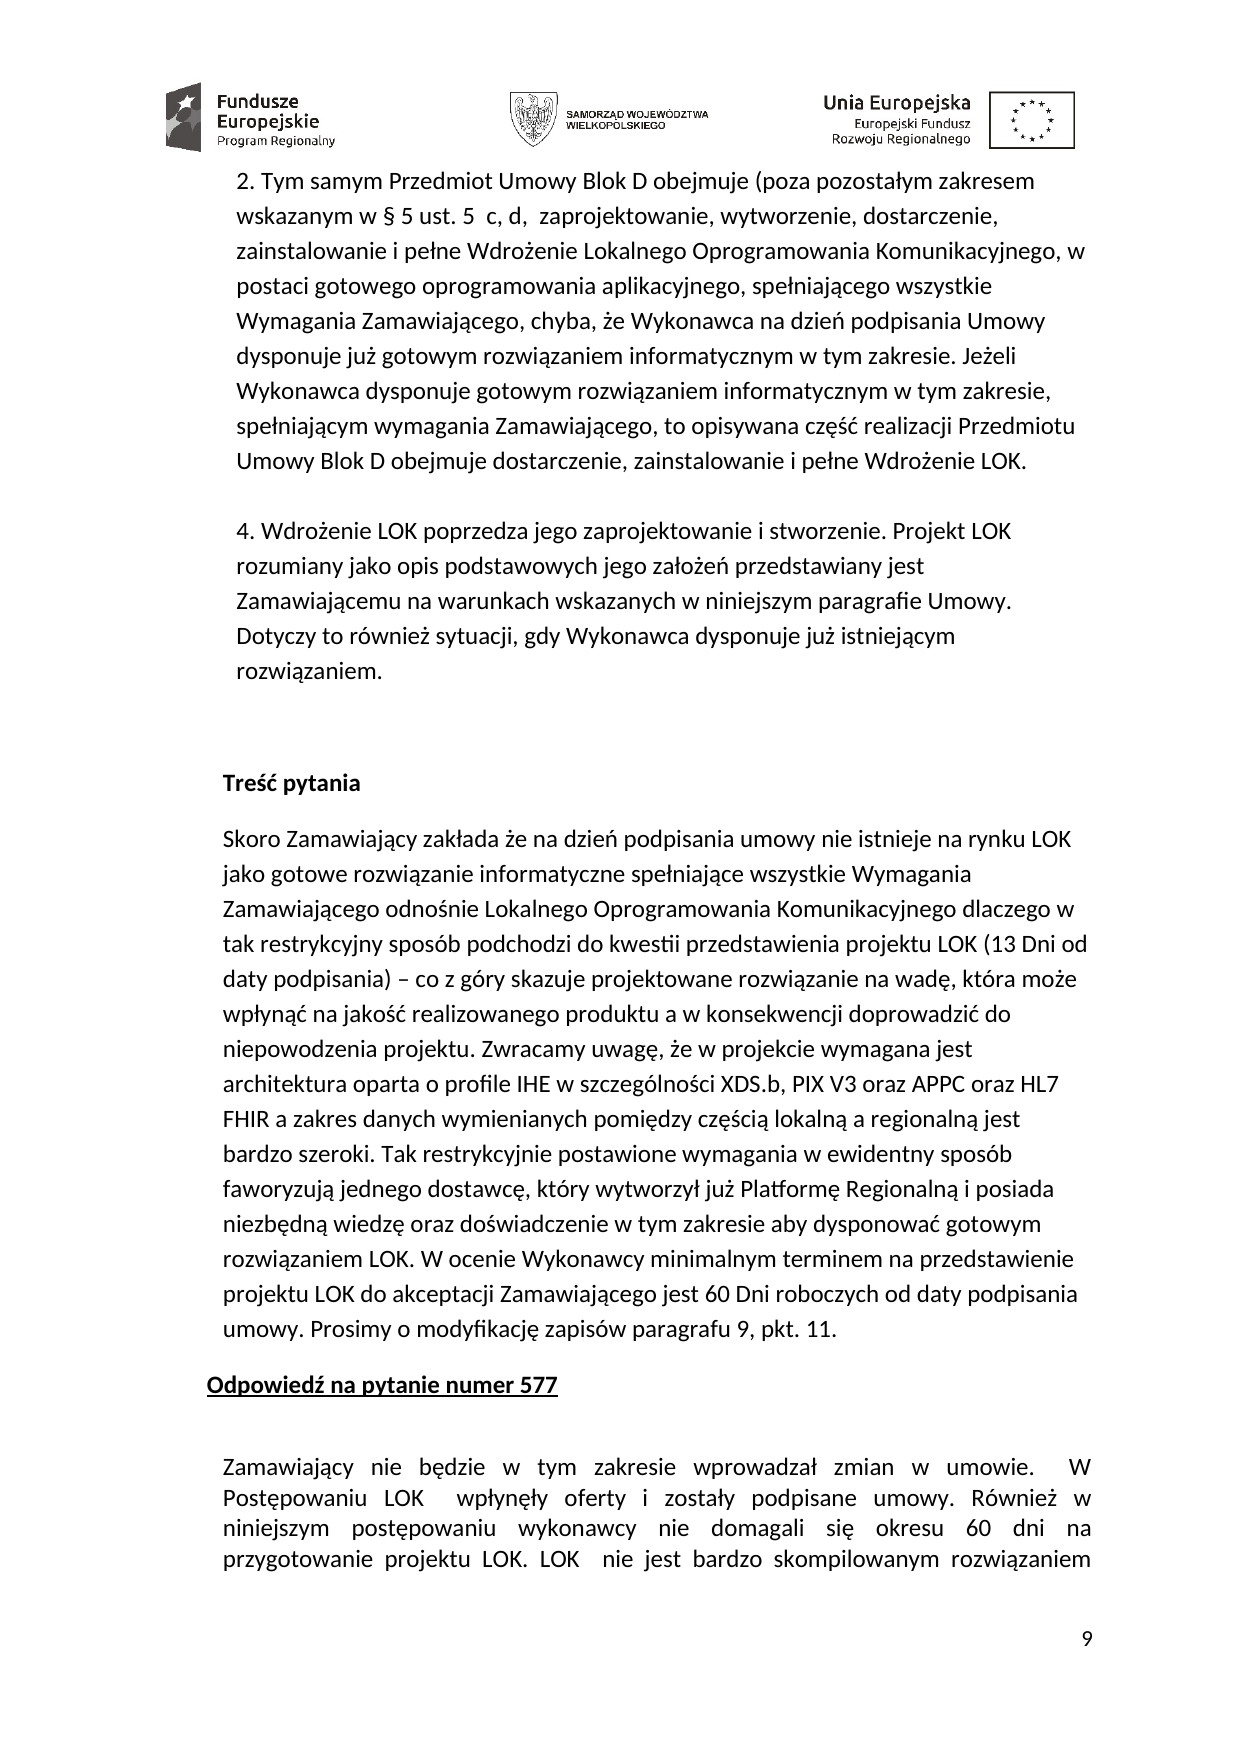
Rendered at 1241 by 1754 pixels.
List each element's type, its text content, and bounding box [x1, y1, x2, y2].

text Skoro Zamawiający zakłada że na dzień podpisania umowy nie istnieje na rynku LOK jako gotowe rozwiązanie informatyczne spełniające wszystkie Wymagania Zamawiającego odnośnie Lokalnego Oprogramowania Komunikacyjnego dlaczego w tak restrykcyjny sposób podchodzi do kwestii przedstawienia projektu LOK (13 Dni od daty podpisania) – co z góry skazuje projektowane rozwiązanie na wadę, która może wpłynąć na jakość realizowanego produktu a w konsekwencji doprowadzić do niepowodzenia projektu. Zwracamy uwagę, że w projekcie wymagana jest architektura oparta o profile IHE w szczególności XDS.b, PIX V3 oraz APPC oraz HL7 FHIR a zakres danych wymienianych pomiędzy częścią lokalną a regionalną jest bardzo szeroki. Tak restrykcyjnie postawione wymagania w ewidentny sposób faworyzują jednego dostawcę, który wytworzył już Platformę Regionalną i posiada niezbędną wiedzę oraz doświadczenie w tym zakresie aby dysponować gotowym rozwiązaniem LOK. W ocenie Wykonawcy minimalnym terminem na przedstawienie projektu LOK do akceptacji Zamawiającego jest 60 Dni roboczych od daty podpisania umowy. Prosimy o modyfikację zapisów paragrafu 9, pkt. 11. [223, 823, 1093, 1343]
text Treść pytania [223, 767, 1093, 797]
picture [147, 73, 1093, 166]
text Odpowiedź na pytanie numer 577 [207, 1369, 1093, 1400]
